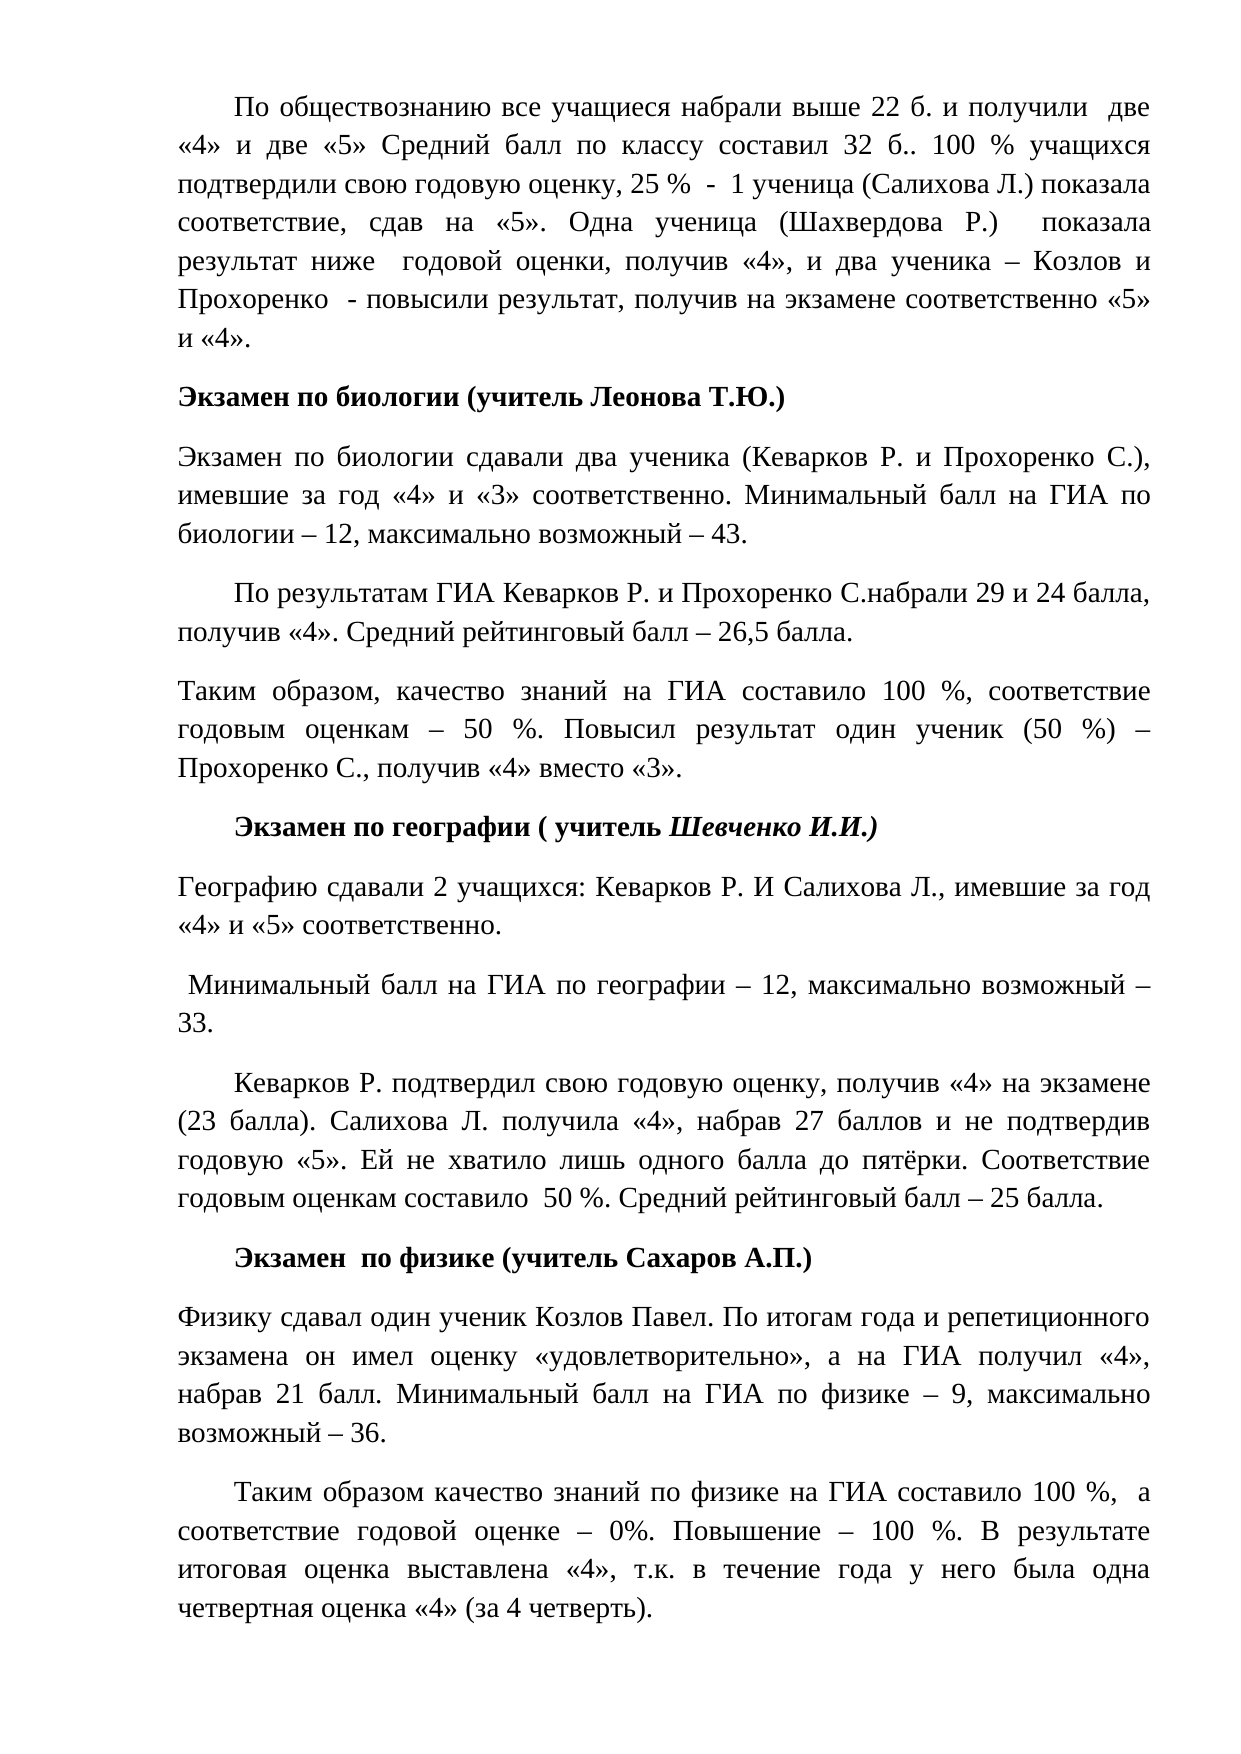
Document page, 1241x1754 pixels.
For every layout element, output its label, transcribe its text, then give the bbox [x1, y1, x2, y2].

text Кеварков Р. подтвердил свою годовую оценку, получив «4» на экзамене (23 балла). Салихова Л. получила «4», набрав 27 баллов и не подтвердив годовую «5». Ей не хватило лишь одного балла до пятёрки. Соответствие годовым оценкам составило 50 %. Средний рейтинговый балл – 25 балла. [177, 1065, 1152, 1214]
text Экзамен по географии ( учитель Шевченко И.И.) [177, 809, 1152, 843]
text Экзамен по физике (учитель Сахаров А.П.) [177, 1240, 1152, 1273]
text Таким образом, качество знаний на ГИА составило 100 %, соответствие годовым оценкам – 50 %. Повысил результат один ученик (50 %) – Прохоренко С., получив «4» вместо «3». [177, 673, 1152, 784]
text По обществознанию все учащиеся набрали выше 22 б. и получили две «4» и две «5» Средний балл по классу составил 32 б.. 100 % учащихся подтвердили свою годовую оценку, 25 % - 1 ученица (Салихова Л.) показала соответствие, сдав на «5». Одна ученица (Шахвердова Р.) показала результат ниже годовой оценки, получив «4», и два ученика – Козлов и Прохоренко - повысили результат, получив на экзамене соответственно «5» и «4». [177, 89, 1152, 353]
text Физику сдавал один ученик Козлов Павел. По итогам года и репетиционного экзамена он имел оценку «удовлетворительно», а на ГИА получил «4», набрав 21 балл. Минимальный балл на ГИА по физике – 9, максимально возможный – 36. [177, 1299, 1152, 1448]
text Географию сдавали 2 учащихся: Кеварков Р. И Салихова Л., имевшие за год «4» и «5» соответственно. [177, 869, 1152, 941]
text Таким образом качество знаний по физике на ГИА составило 100 %, а соответствие годовой оценке – 0%. Повышение – 100 %. В результате итоговая оценка выставлена «4», т.к. в течение года у него была одна четвертная оценка «4» (за 4 четверть). [177, 1474, 1152, 1623]
text Экзамен по биологии (учитель Леонова Т.Ю.) [177, 379, 1152, 413]
text По результатам ГИА Кеварков Р. и Прохоренко С.набрали 29 и 24 балла, получив «4». Средний рейтинговый балл – 26,5 балла. [177, 575, 1152, 647]
text Экзамен по биологии сдавали два ученика (Кеварков Р. и Прохоренко С.), имевшие за год «4» и «3» соответственно. Минимальный балл на ГИА по биологии – 12, максимально возможный – 43. [177, 439, 1152, 549]
text Минимальный балл на ГИА по географии – 12, максимально возможный – 33. [177, 967, 1152, 1039]
